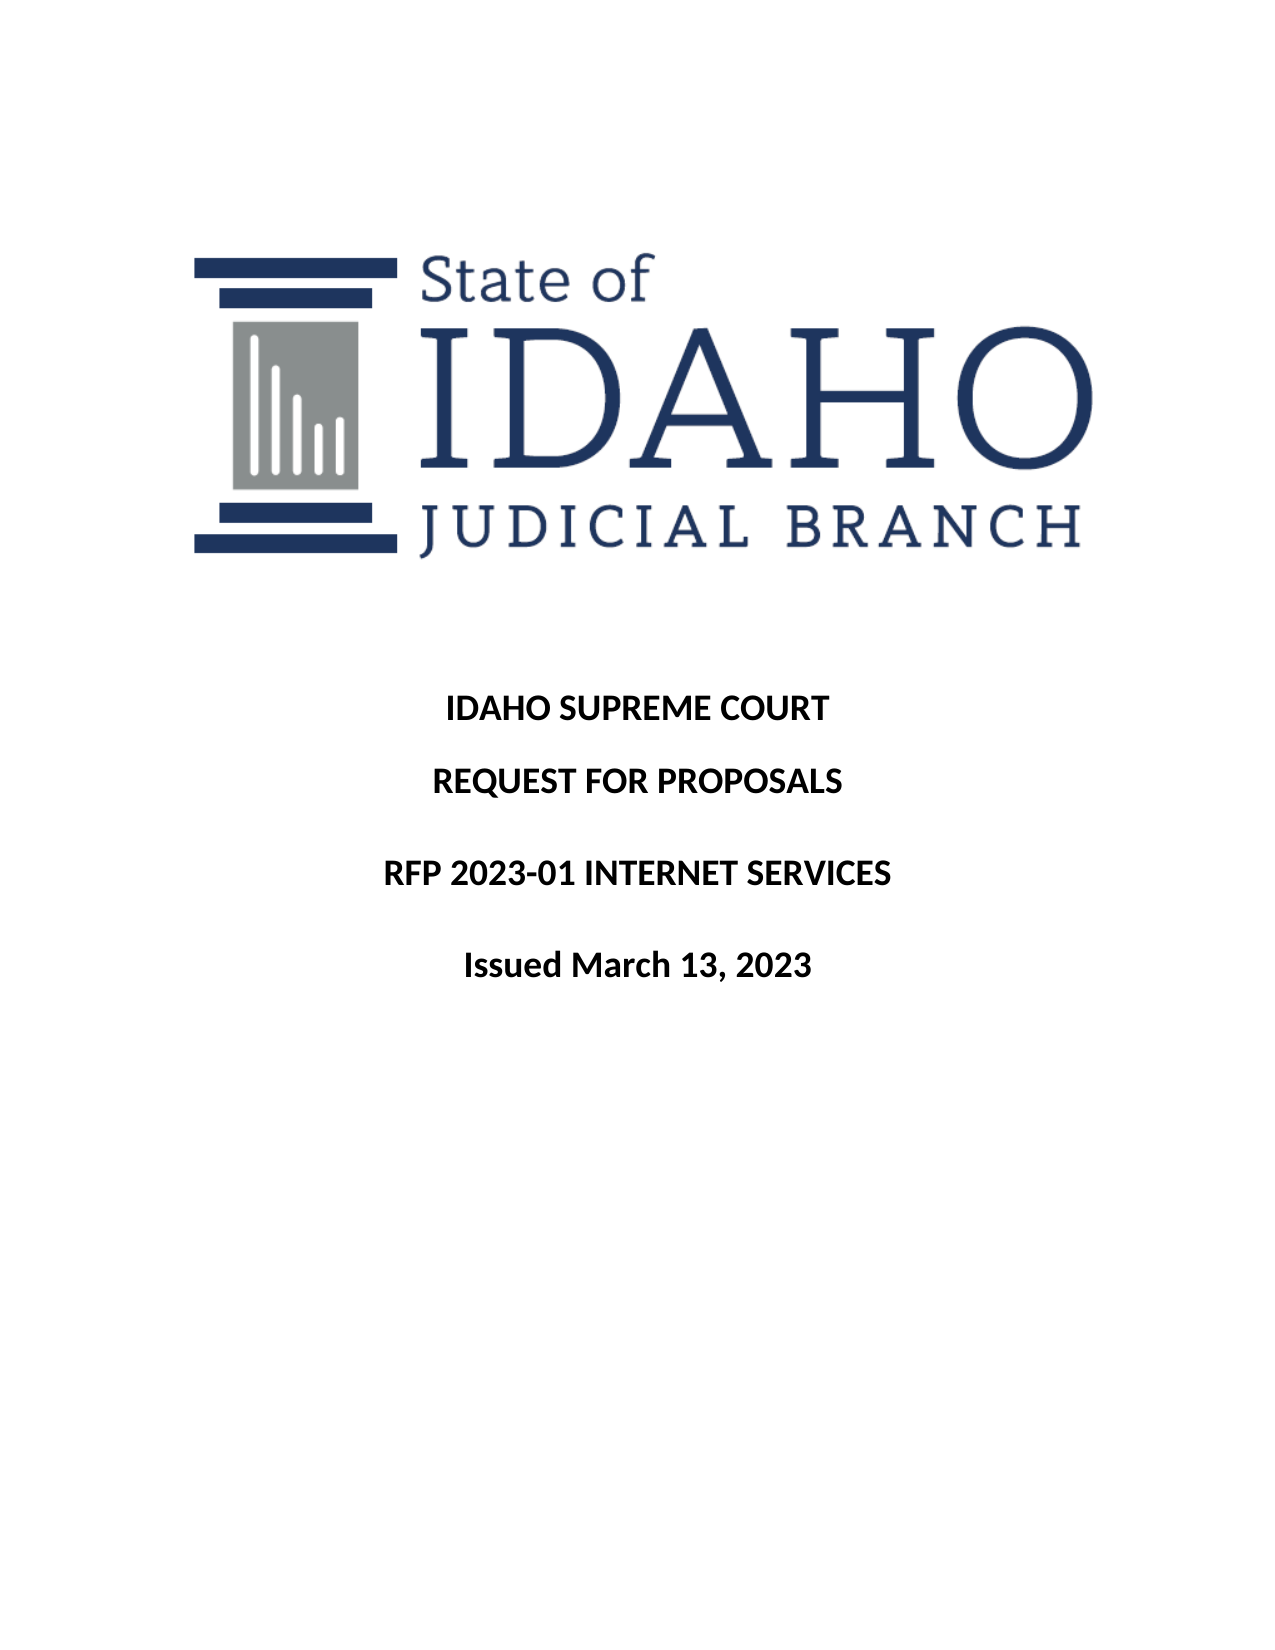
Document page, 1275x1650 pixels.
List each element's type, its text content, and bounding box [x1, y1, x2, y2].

text Issued March 13, 2023 [150, 941, 1125, 987]
picture [172, 234, 1103, 572]
text IDAHO SUPREME COURT [150, 684, 1125, 729]
text REQUEST FOR PROPOSALS [150, 757, 1125, 803]
text RFP 2023-01 INTERNET SERVICES [150, 849, 1125, 895]
